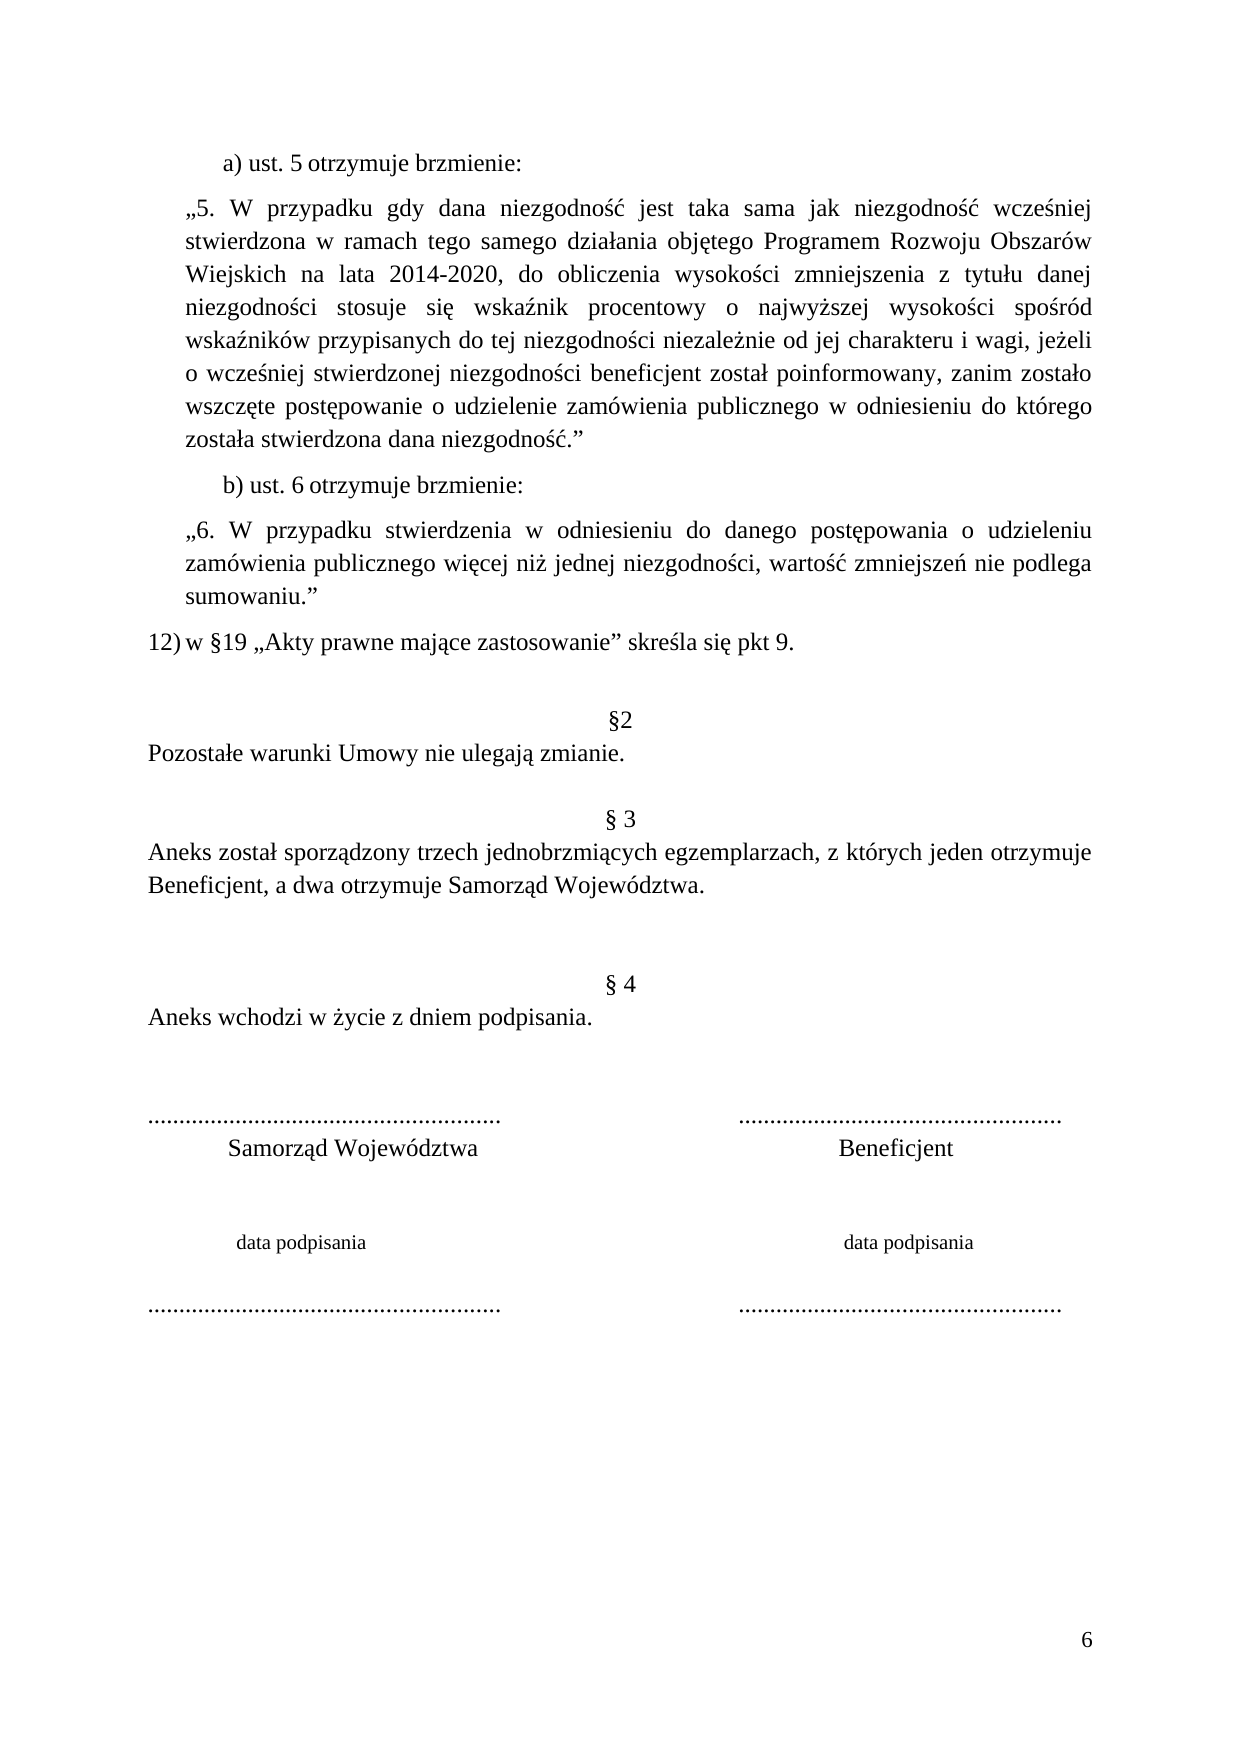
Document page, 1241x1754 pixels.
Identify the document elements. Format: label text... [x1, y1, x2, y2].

text §2 [148, 705, 1093, 734]
text Aneks został sporządzony trzech jednobrzmiących egzemplarzach, z których jeden otrzymuje Beneficjent, a dwa otrzymuje Samorząd Województwa. [148, 837, 1093, 899]
list b) ust. 6 otrzymuje brzmienie: [223, 470, 1093, 498]
list a) ust. 5 otrzymuje brzmienie: [223, 148, 1093, 176]
text § 3 [148, 804, 1093, 833]
text Samorząd Województwa Beneficjent [148, 1133, 1093, 1162]
list w §19 „Akty prawne mające zastosowanie” skreśla się pkt 9. [148, 627, 1093, 656]
text Pozostałe warunki Umowy nie ulegają zmianie. [148, 738, 1093, 767]
text Aneks wchodzi w życie z dniem podpisania. [148, 1002, 1093, 1031]
text „6. W przypadku stwierdzenia w odniesieniu do danego postępowania o udzieleniu zamówienia publicznego więcej niż jednej niezgodności, wartość zmniejszeń nie podlega sumowaniu.” [185, 515, 1093, 610]
text § 4 [148, 969, 1093, 998]
text data podpisania data podpisania [148, 1230, 1093, 1254]
text „5. W przypadku gdy dana niezgodność jest taka sama jak niezgodność wcześniej stwierdzona w ramach tego samego działania objętego Programem Rozwoju Obszarów Wiejskich na lata 2014-2020, do obliczenia wysokości zmniejszenia z tytułu danej niezgodności stosuje się wskaźnik procentowy o najwyższej wysokości spośród wskaźników przypisanych do tej niezgodności niezależnie od jej charakteru i wagi, jeżeli o wcześniej stwierdzonej niezgodności beneficjent został poinformowany, zanim zostało wszczęte postępowanie o udzielenie zamówienia publicznego w odniesieniu do którego została stwierdzona dana niezgodność.” [185, 193, 1093, 453]
